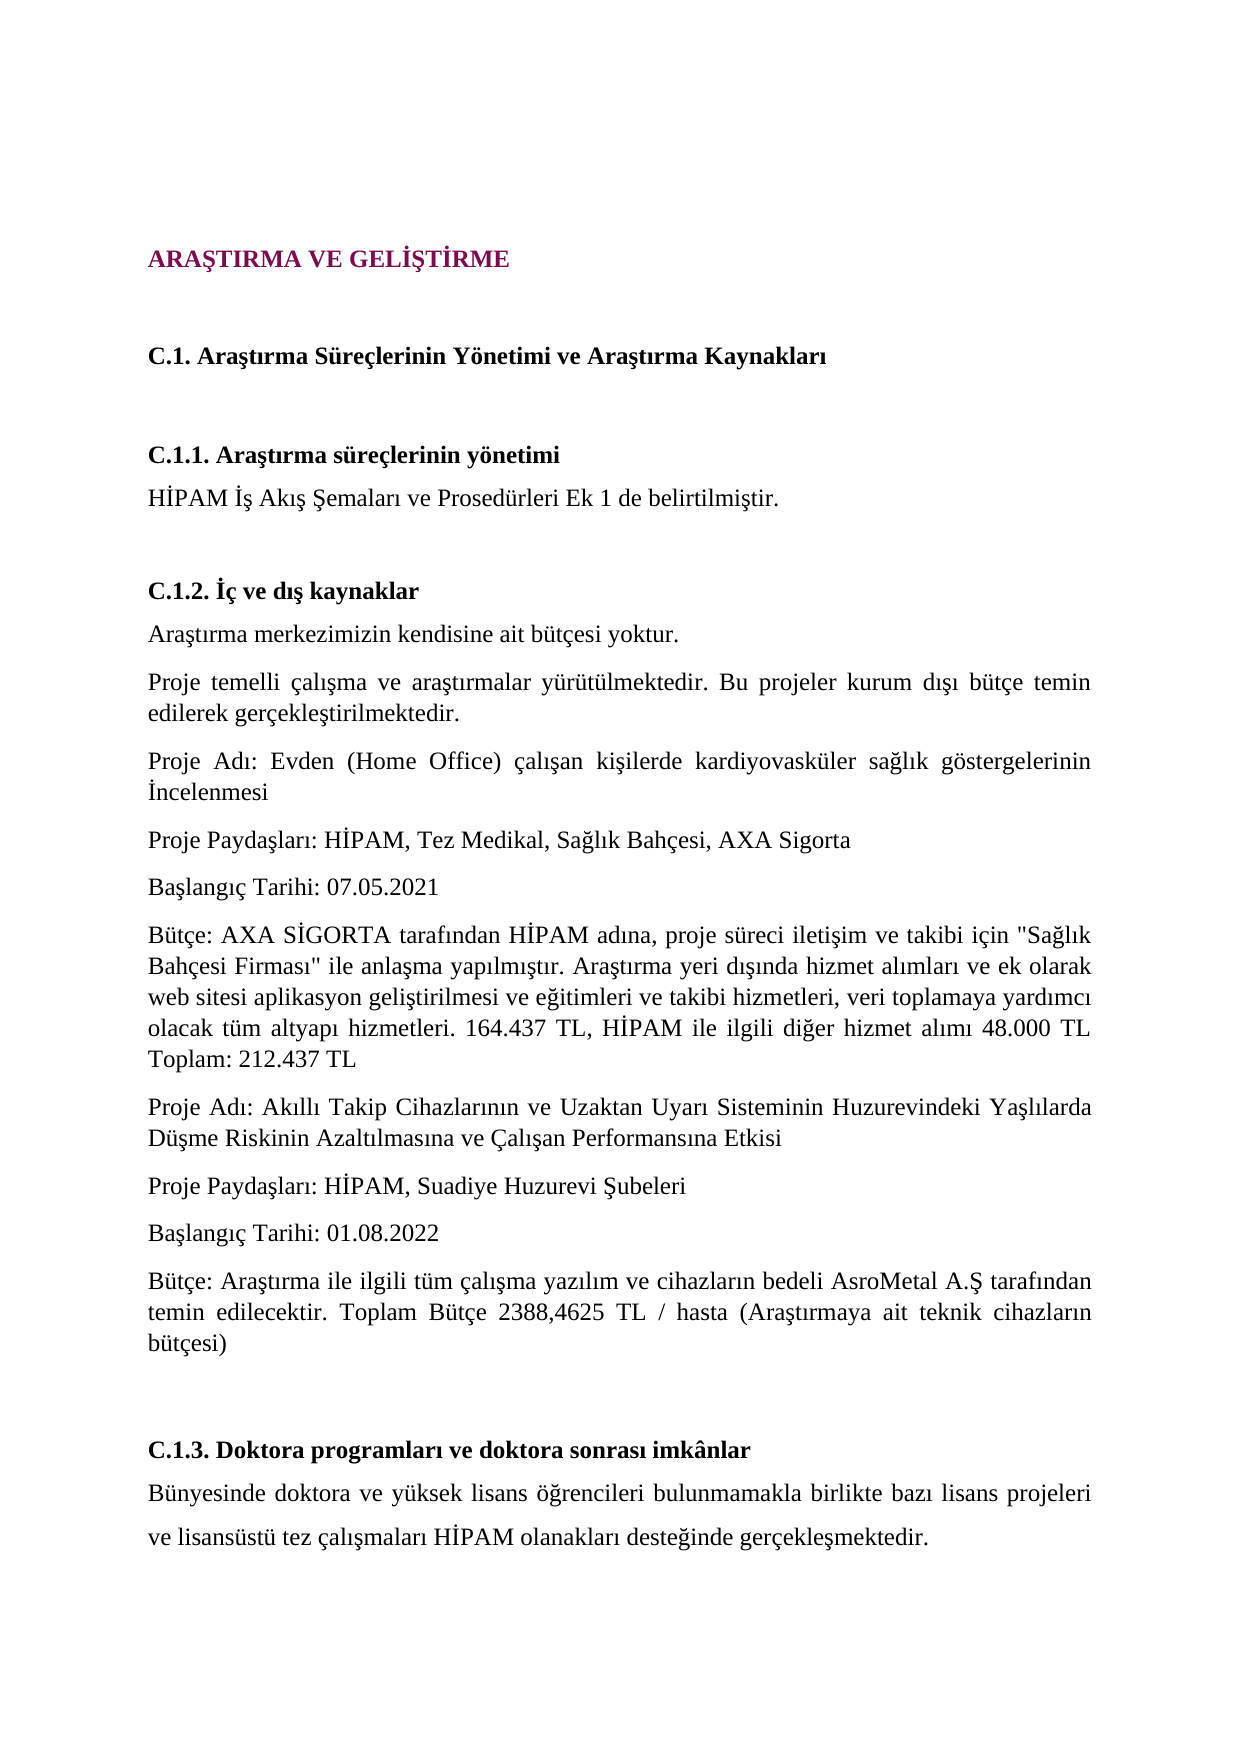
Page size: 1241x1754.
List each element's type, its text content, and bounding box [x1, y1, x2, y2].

text Bütçe: Araştırma ile ilgili tüm çalışma yazılım ve cihazların bedeli AsroMetal A.Ş tarafından temin edilecektir. Toplam Bütçe 2388,4625 TL / hasta (Araştırmaya ait teknik cihazların bütçesi) [148, 1266, 1092, 1357]
text Başlangıç Tarihi: 01.08.2022 [148, 1218, 1092, 1247]
text Proje Paydaşları: HİPAM, Suadiye Huzurevi Şubeleri [148, 1171, 1092, 1199]
text C.1.2. İç ve dış kaynaklar [148, 576, 1092, 605]
text C.1.1. Araştırma süreçlerinin yönetimi [148, 440, 1092, 469]
text Proje Adı: Akıllı Takip Cihazlarının ve Uzaktan Uyarı Sisteminin Huzurevindeki Yaşlılarda Düşme Riskinin Azaltılmasına ve Çalışan Performansına Etkisi [148, 1092, 1092, 1152]
text HİPAM İş Akış Şemaları ve Prosedürleri Ek 1 de belirtilmiştir. [148, 483, 1092, 512]
text C.1.3. Doktora programları ve doktora sonrası imkânlar [148, 1435, 1092, 1464]
text Proje temelli çalışma ve araştırmalar yürütülmektedir. Bu projeler kurum dışı bütçe temin edilerek gerçekleştirilmektedir. [148, 667, 1092, 727]
text Bünyesinde doktora ve yüksek lisans öğrencileri bulunmamakla birlikte bazı lisans projeleri ve lisansüstü tez çalışmaları HİPAM olanakları desteğinde gerçekleşmektedir. [148, 1478, 1092, 1550]
text ARAŞTIRMA VE GELİŞTİRME [148, 244, 1092, 272]
text Araştırma merkezimizin kendisine ait bütçesi yoktur. [148, 619, 1092, 648]
text C.1. Araştırma Süreçlerinin Yönetimi ve Araştırma Kaynakları [148, 341, 1092, 370]
text Bütçe: AXA SİGORTA tarafından HİPAM adına, proje süreci iletişim ve takibi için "Sağlık Bahçesi Firması" ile anlaşma yapılmıştır. Araştırma yeri dışında hizmet alımları ve ek olarak web sitesi aplikasyon geliştirilmesi ve eğitimleri ve takibi hizmetleri, veri toplamaya yardımcı olacak tüm altyapı hizmetleri. 164.437 TL, HİPAM ile ilgili diğer hizmet alımı 48.000 TL Toplam: 212.437 TL [148, 920, 1092, 1073]
text Proje Paydaşları: HİPAM, Tez Medikal, Sağlık Bahçesi, AXA Sigorta [148, 825, 1092, 853]
text Başlangıç Tarihi: 07.05.2021 [148, 872, 1092, 901]
text Proje Adı: Evden (Home Office) çalışan kişilerde kardiyovasküler sağlık göstergelerinin İncelenmesi [148, 746, 1092, 806]
